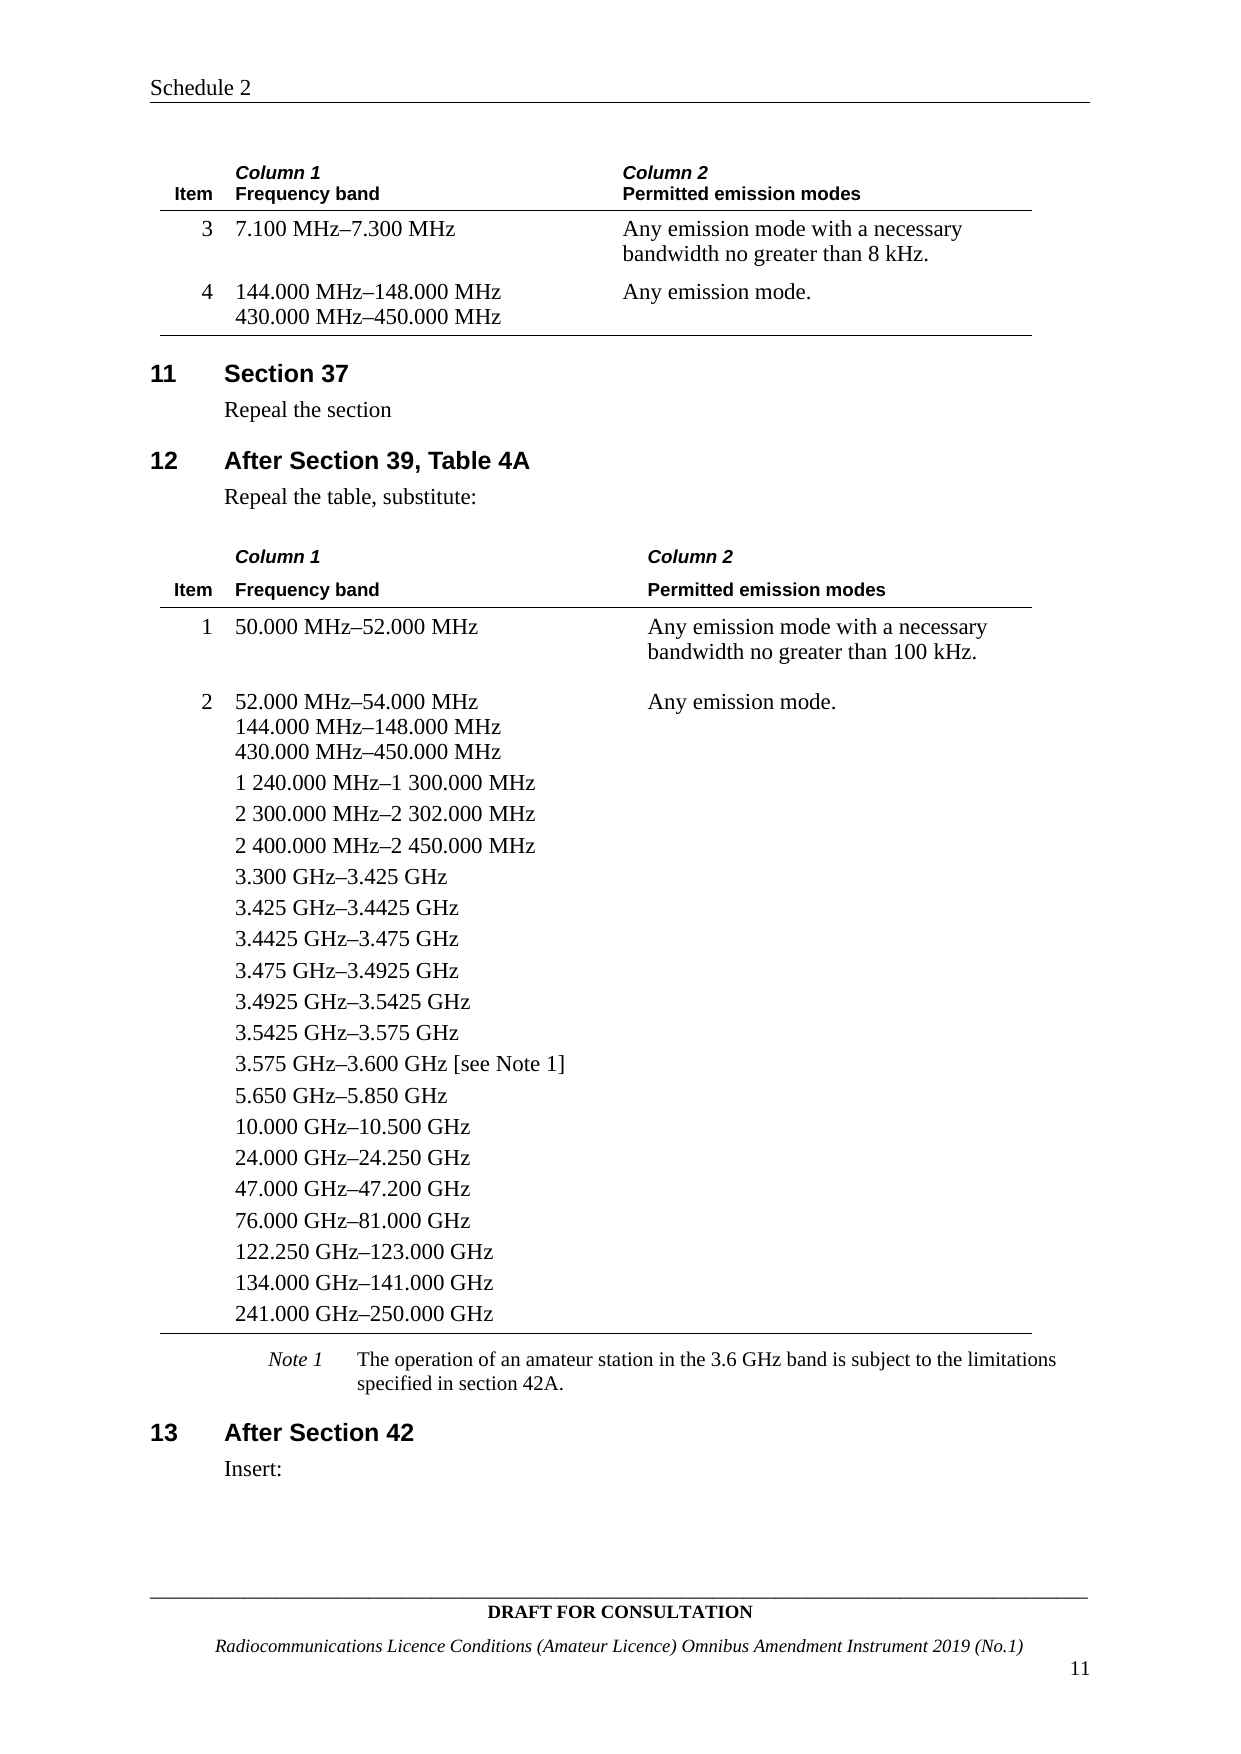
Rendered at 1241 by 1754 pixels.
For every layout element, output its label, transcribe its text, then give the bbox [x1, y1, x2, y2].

text 13 After Section 42 [150, 1418, 1090, 1447]
text 11 Section 37 [150, 359, 1090, 388]
table_cell 4 [160, 273, 224, 335]
text Repeal the table, substitute: [224, 483, 1090, 509]
table_header Item [160, 534, 224, 607]
text 12 After Section 39, Table 4A [150, 446, 1090, 474]
table_cell Any emission mode with a necessary bandwidth no greater than 100 kHz. [636, 608, 1032, 677]
text Insert: [224, 1455, 1090, 1481]
table_header Column 2 Permitted emission modes [636, 534, 1032, 607]
table_cell 50.000 MHz–52.000 MHz [224, 608, 636, 677]
table_cell 2 [160, 677, 224, 1333]
table_header Column 1 Frequency band [224, 150, 611, 210]
text Repeal the section [224, 396, 1090, 423]
table_header Item [160, 150, 224, 210]
table_cell 3 [160, 211, 224, 273]
table_cell 7.100 MHz–7.300 MHz [224, 211, 611, 273]
table_header Column 1 Frequency band [224, 534, 636, 607]
table_cell 52.000 MHz–54.000 MHz 144.000 MHz–148.000 MHz 430.000 MHz–450.000 MHz 1 240.000 MHz–1 300.000 MHz 2 300.000 MHz–2 302.000 MHz 2 400.000 MHz–2 450.000 MHz 3.300 GHz–3.425 GHz 3.425 GHz–3.4425 GHz 3.4425 GHz–3.475 GHz 3.475 GHz–3.4925 GHz 3.4925 GHz–3.5425 GHz 3.5425 GHz–3.575 GHz 3.575 GHz–3.600 GHz [see Note 1] 5.650 GHz–5.850 GHz 10.000 GHz–10.500 GHz 24.000 GHz–24.250 GHz 47.000 GHz–47.200 GHz 76.000 GHz–81.000 GHz 122.250 GHz–123.000 GHz 134.000 GHz–141.000 GHz 241.000 GHz–250.000 GHz [224, 677, 636, 1333]
table_cell 144.000 MHz–148.000 MHz 430.000 MHz–450.000 MHz [224, 273, 611, 335]
table_cell Any emission mode. [636, 677, 1032, 1333]
table_header Column 2 Permitted emission modes [611, 150, 1032, 210]
text Note 1 The operation of an amateur station in the 3.6 GHz band is subject to the limitations specified in section 42A. [268, 1347, 1090, 1395]
table_cell Any emission mode. [611, 273, 1032, 335]
table_cell Any emission mode with a necessary bandwidth no greater than 8 kHz. [611, 211, 1032, 273]
table_cell 1 [160, 608, 224, 677]
